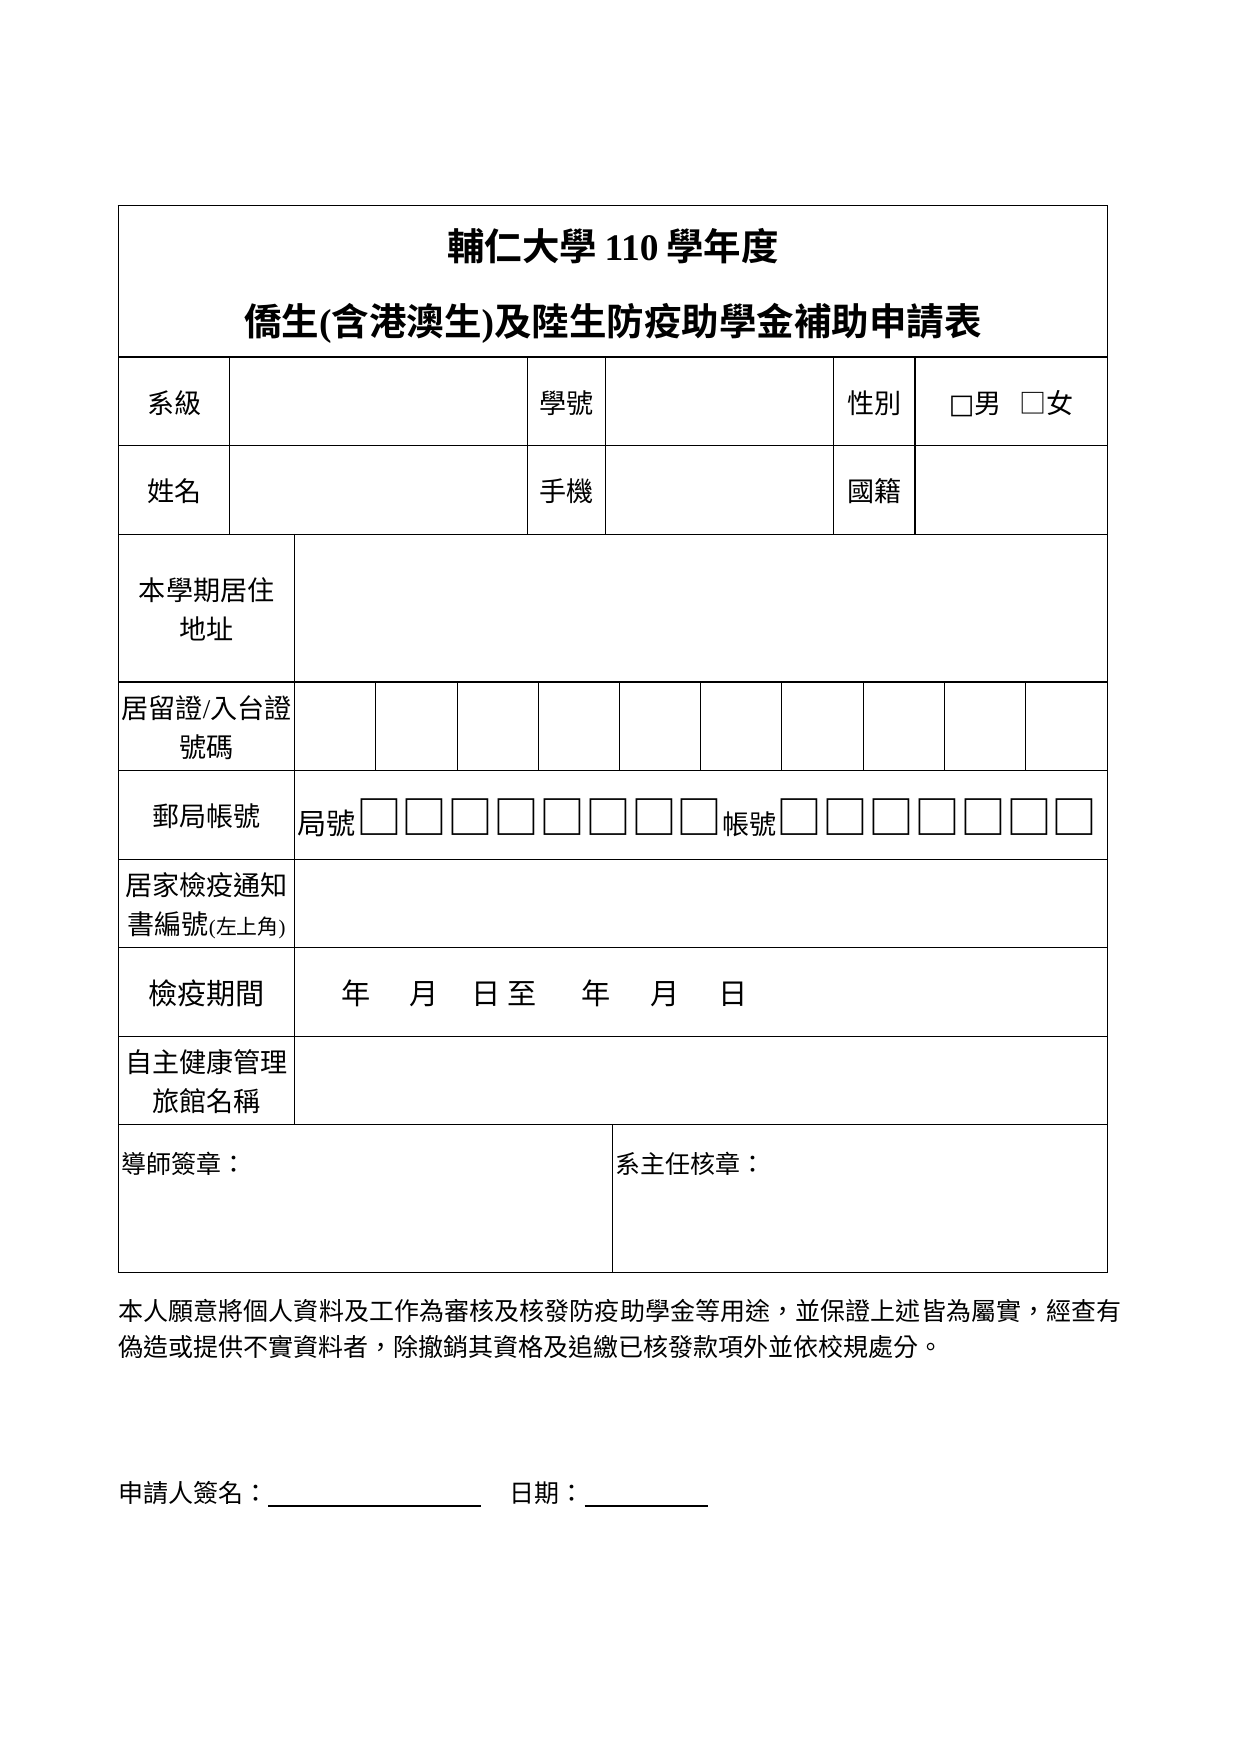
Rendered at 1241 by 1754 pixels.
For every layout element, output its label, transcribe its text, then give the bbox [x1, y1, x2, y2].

table_cell [701, 683, 781, 770]
table_cell 居家檢疫通知書編號(左上角) [119, 860, 294, 947]
table_cell [230, 358, 527, 445]
table_cell [295, 860, 1107, 947]
table_cell 手機 [528, 446, 605, 534]
table_cell [295, 1037, 1107, 1124]
table_cell [945, 683, 1025, 770]
table_cell [606, 358, 833, 445]
table_cell [1026, 683, 1107, 770]
table_cell [376, 683, 457, 770]
table_cell 導師簽章： [119, 1125, 612, 1272]
table_cell [539, 683, 619, 770]
table_cell [295, 535, 1107, 681]
table_cell [230, 446, 527, 534]
text 本人願意將個人資料及工作為審核及核發防疫助學金等用途，並保證上述皆為屬實，經查有偽造或提供不實資料者，除撤銷其資格及追繳已核發款項外並依校規處分。 [118, 1292, 1124, 1364]
table_cell [458, 683, 538, 770]
table_cell 系級 [119, 358, 229, 445]
table_cell 國籍 [834, 446, 914, 534]
table_cell 局號□□□□□□□□帳號□□□□□□□ [295, 771, 1107, 858]
table_cell 年 月 日 至 年 月 日 [295, 948, 1107, 1036]
table_header 輔仁大學110學年度 僑生(含港澳生)及陸生防疫助學金補助申請表 [119, 206, 1107, 356]
table_cell 自主健康管理旅館名稱 [119, 1037, 294, 1124]
table_cell [606, 446, 833, 534]
table_cell 居留證/入台證號碼 [119, 683, 294, 770]
table_cell [916, 446, 1107, 534]
table_cell 姓名 [119, 446, 229, 534]
text 申請人簽名： 日期： [118, 1473, 1122, 1511]
table_cell 郵局帳號 [119, 771, 294, 858]
table_cell □男 □女 [916, 358, 1107, 445]
table_cell 性別 [834, 358, 914, 445]
table_cell [864, 683, 944, 770]
table_cell 系主任核章： [613, 1125, 1107, 1272]
table_cell [782, 683, 863, 770]
table_cell 本學期居住 地址 [119, 535, 294, 681]
table_cell 學號 [528, 358, 605, 445]
table_cell 檢疫期間 [119, 948, 294, 1036]
table_cell [295, 683, 375, 770]
table_cell [620, 683, 700, 770]
